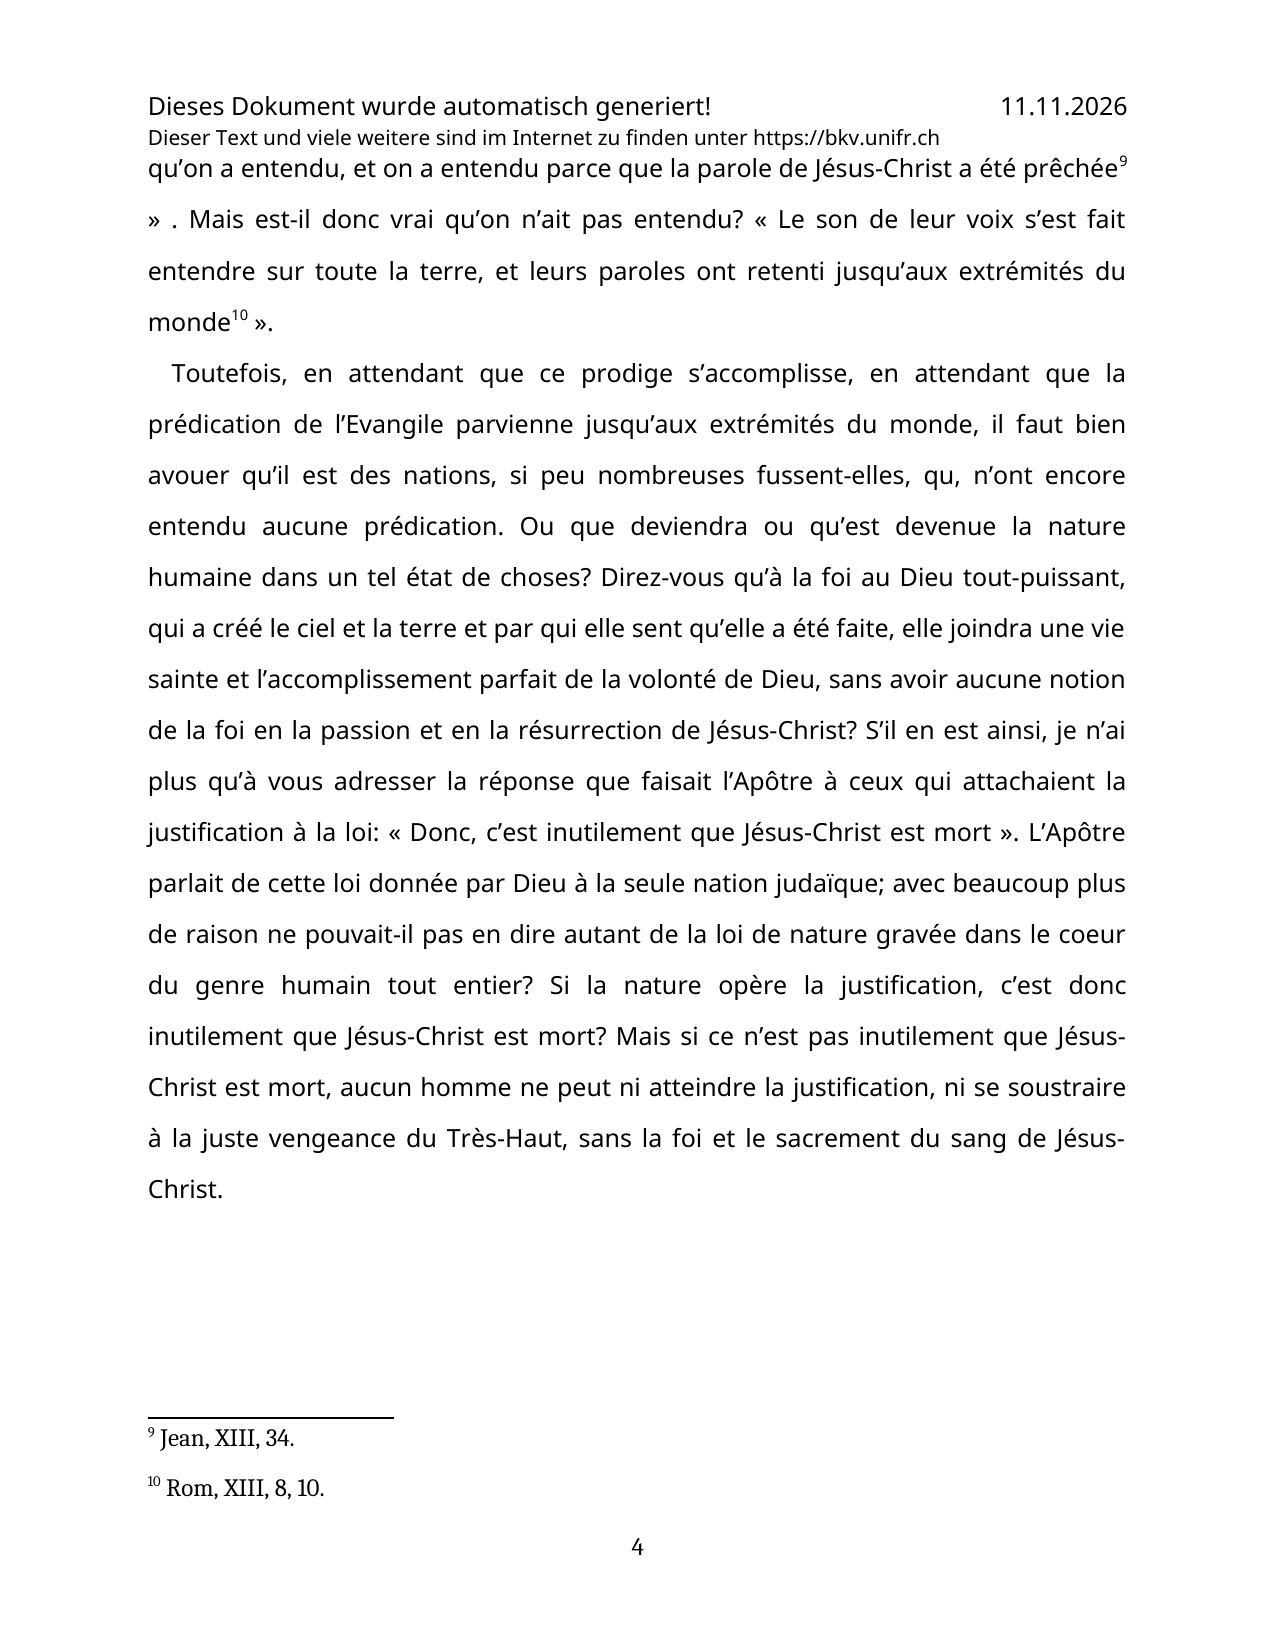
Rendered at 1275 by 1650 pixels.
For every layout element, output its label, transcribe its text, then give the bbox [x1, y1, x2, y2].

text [148, 151, 1127, 338]
text Toutefois, en attendant que ce prodige s’accomplisse, en attendant que la prédication de l’Evangile parvienne jusqu’aux extrémités du monde, il faut bien avouer qu’il est des nations, si peu nombreuses fussent-elles, qu, n’ont encore entendu aucune prédication. Ou que deviendra ou qu’est devenue la nature humaine dans un tel état de choses? Direz-vous qu’à la foi au Dieu tout-puissant, qui a créé le ciel et la terre et par qui elle sent qu’elle a été faite, elle joindra une vie sainte et l’accomplissement parfait de la volonté de Dieu, sans avoir aucune notion de la foi en la passion et en la résurrection de Jésus-Christ? S’il en est ainsi, je n’ai plus qu’à vous adresser la réponse que faisait l’Apôtre à ceux qui attachaient la justification à la loi: « Donc, c’est inutilement que Jésus-Christ est mort ». L’Apôtre parlait de cette loi donnée par Dieu à la seule nation judaïque; avec beaucoup plus de raison ne pouvait-il pas en dire autant de la loi de nature gravée dans le coeur du genre humain tout entier? Si la nature opère la justification, c’est donc inutilement que Jésus-Christ est mort? Mais si ce n’est pas inutilement que Jésus-Christ est mort, aucun homme ne peut ni atteindre la justification, ni se soustraire à la juste vengeance du Très-Haut, sans la foi et le sacrement du sang de Jésus-Christ. [148, 355, 1127, 1206]
